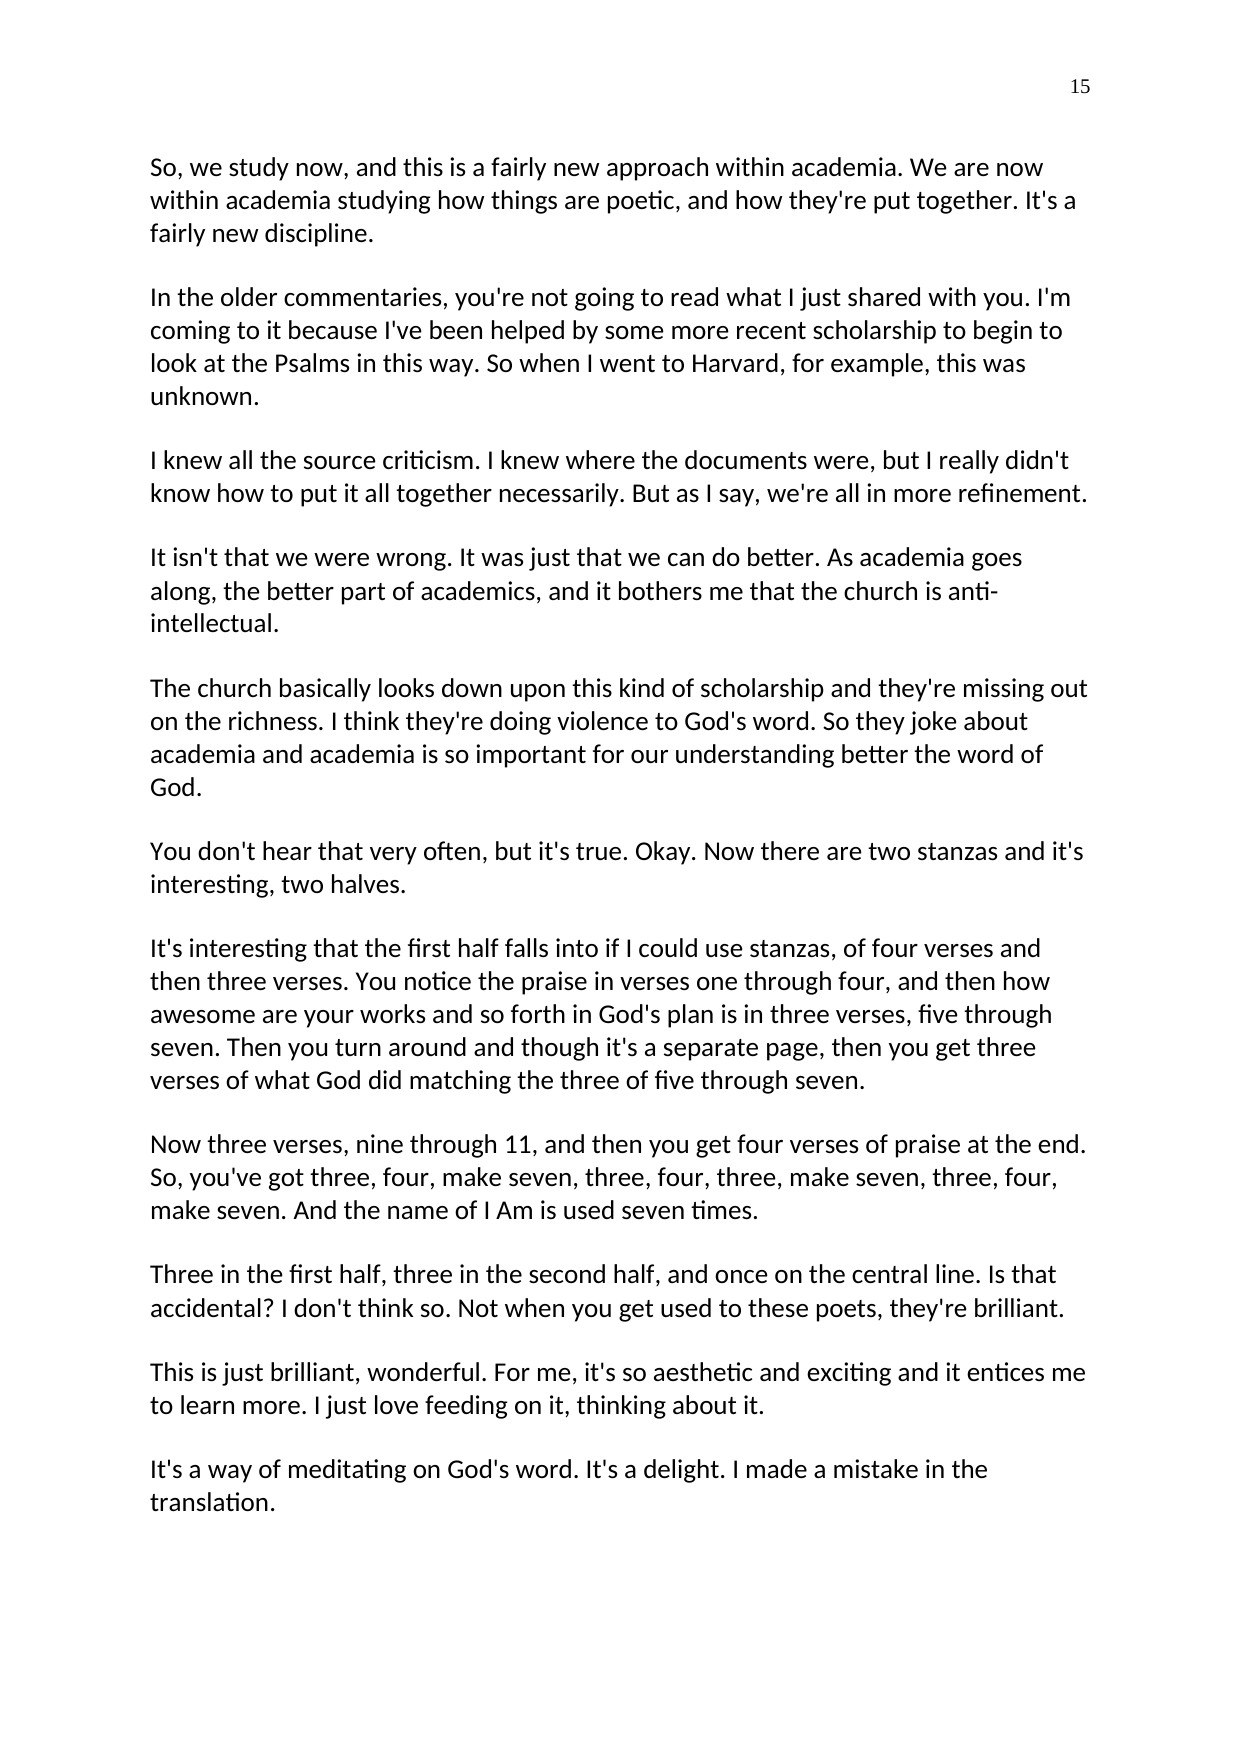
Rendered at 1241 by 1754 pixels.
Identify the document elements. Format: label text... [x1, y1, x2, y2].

text In the older commentaries, you're not going to read what I just shared with you. I'm coming to it because I've been helped by some more recent scholarship to begin to look at the Psalms in this way. So when I went to Harvard, for example, this was unknown. [150, 280, 1090, 412]
text So, we study now, and this is a fairly new approach within academia. We are now within academia studying how things are poetic, and how they're put together. It's a fairly new discipline. [150, 150, 1090, 249]
text Three in the first half, three in the second half, and once on the central line. Is that accidental? I don't think so. Not when you get used to these poets, they're brilliant. [150, 1258, 1090, 1324]
text I knew all the source criticism. I knew where the documents were, but I really didn't know how to put it all together necessarily. But as I say, we're all in more refinement. [150, 443, 1090, 509]
text It's a way of meditating on God's word. It's a delight. I made a mistake in the translation. [150, 1452, 1090, 1518]
text It's interesting that the first half falls into if I could use stanzas, of four verses and then three verses. You notice the praise in verses one through four, and then how awesome are your works and so forth in God's plan is in three verses, five through seven. Then you turn around and though it's a separate page, then you get three verses of what God did matching the three of five through seven. [150, 931, 1090, 1096]
text This is just brilliant, wonderful. For me, it's so aesthetic and exciting and it entices me to learn more. I just love feeding on it, thinking about it. [150, 1355, 1090, 1421]
text Now three verses, nine through 11, and then you get four verses of praise at the end. So, you've got three, four, make seven, three, four, three, make seven, three, four, make seven. And the name of I Am is used seven times. [150, 1127, 1090, 1227]
text You don't hear that very often, but it's true. Okay. Now there are two stanzas and it's interesting, two halves. [150, 834, 1090, 900]
text It isn't that we were wrong. It was just that we can do better. As academia goes along, the better part of academics, and it bothers me that the church is anti-intellectual. [150, 541, 1090, 640]
text The church basically looks down upon this kind of scholarship and they're missing out on the richness. I think they're doing violence to God's word. So they joke about academia and academia is so important for our understanding better the word of God. [150, 671, 1090, 803]
